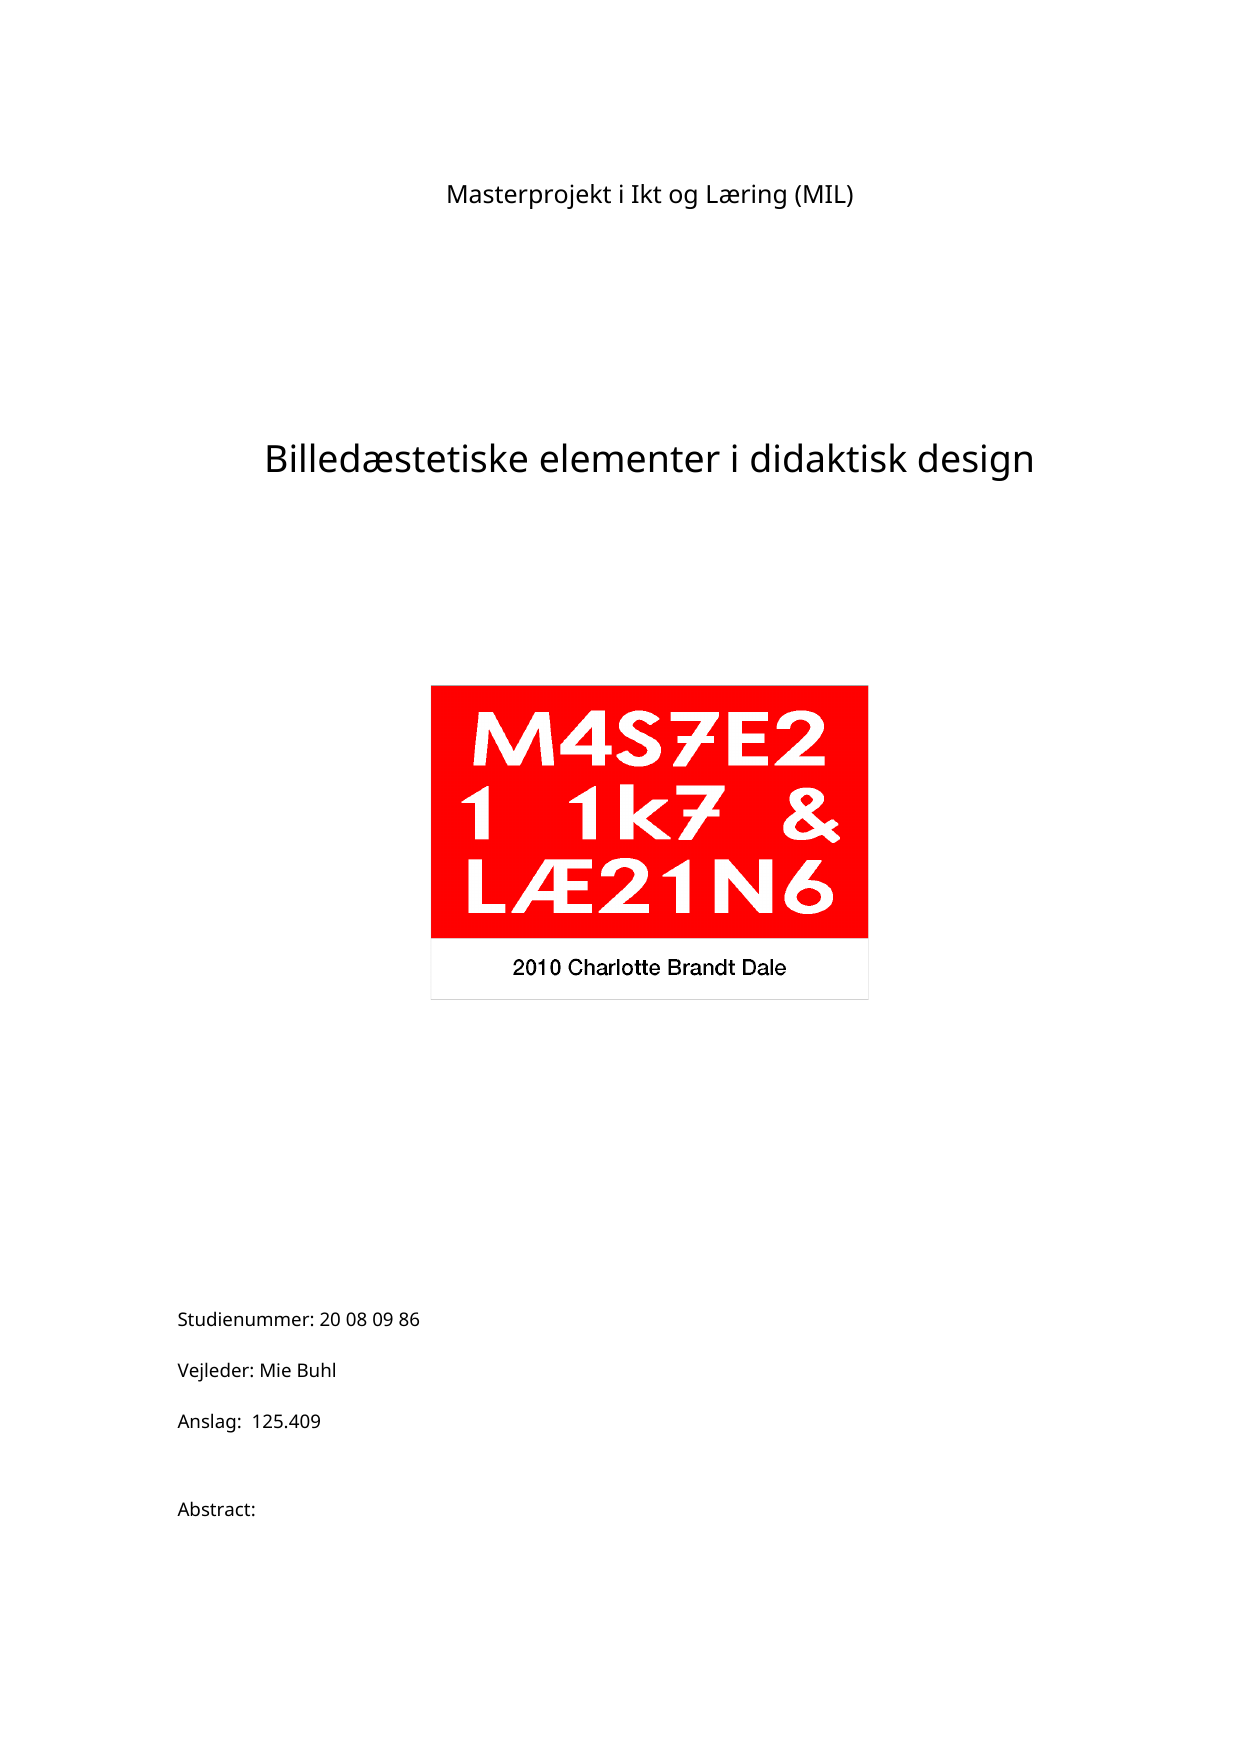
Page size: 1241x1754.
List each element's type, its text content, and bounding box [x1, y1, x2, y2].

picture [430, 685, 869, 1000]
text Anslag: 125.409 [177, 1408, 1122, 1433]
text Abstract: [177, 1496, 1122, 1521]
text Vejleder: Mie Buhl [177, 1357, 1122, 1382]
text Studienummer: 20 08 09 86 [177, 1306, 1122, 1331]
text Masterprojekt i Ikt og Læring (MIL) [177, 177, 1122, 211]
text Billedæstetiske elementer i didaktisk design [177, 433, 1122, 484]
